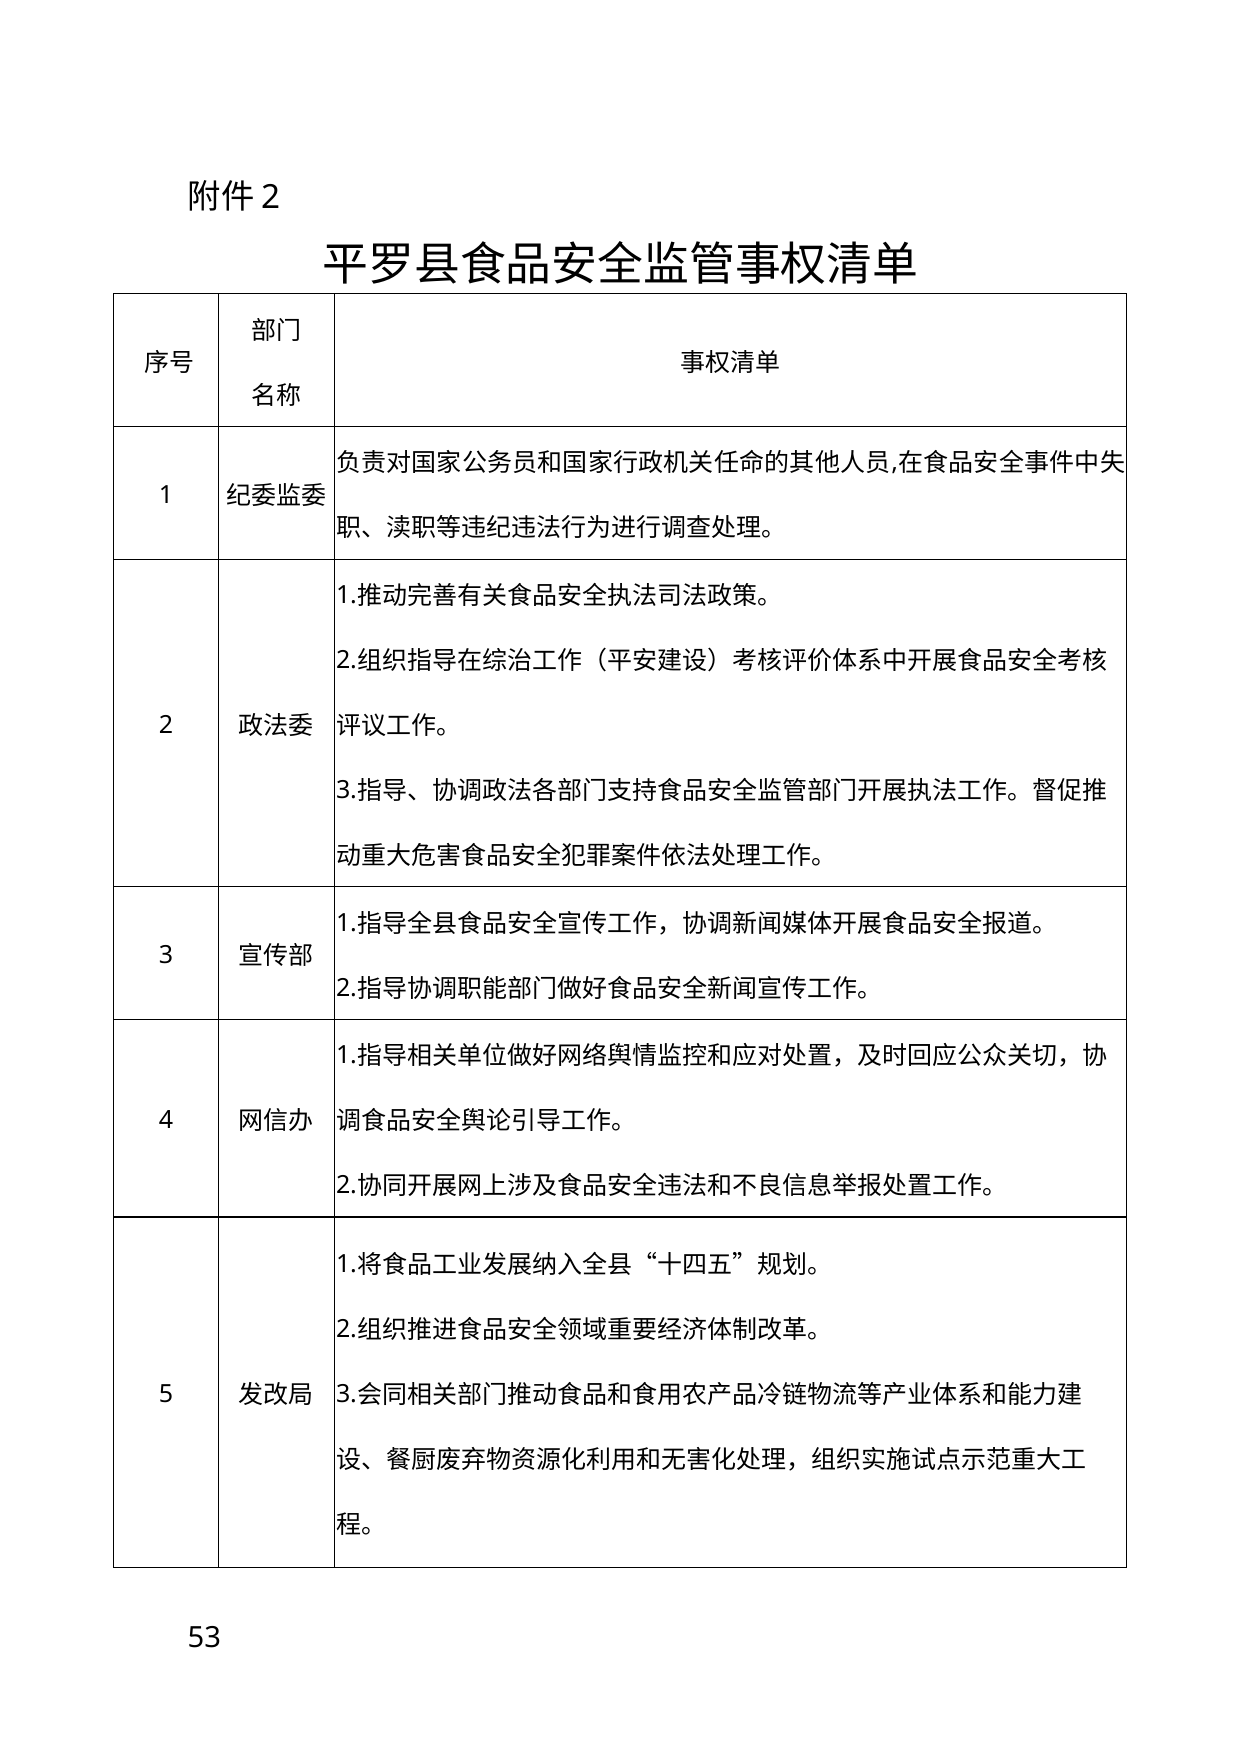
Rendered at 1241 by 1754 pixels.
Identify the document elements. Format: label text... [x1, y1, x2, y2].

table_cell 纪委监委 [219, 427, 334, 558]
table_cell 1.指导相关单位做好网络舆情监控和应对处置，及时回应公众关切，协调食品安全舆论引导工作。 2.协同开展网上涉及食品安全违法和不良信息举报处置工作。 [335, 1020, 1126, 1216]
table_header 序号 [114, 294, 218, 426]
table_header 事权清单 [335, 294, 1126, 426]
table_cell 1 [114, 427, 218, 558]
table_cell 宣传部 [219, 887, 334, 1019]
table_cell 3 [114, 887, 218, 1019]
table_cell 5 [114, 1218, 218, 1567]
subtitle 附件2 [187, 162, 1053, 227]
table_cell 4 [114, 1020, 218, 1216]
table_cell 政法委 [219, 560, 334, 886]
table_cell 2 [114, 560, 218, 886]
table_cell 网信办 [219, 1020, 334, 1216]
table_cell 1.推动完善有关食品安全执法司法政策。 2.组织指导在综治工作（平安建设）考核评价体系中开展食品安全考核评议工作。 3.指导、协调政法各部门支持食品安全监管部门开展执法工作。督促推动重大危害食品安全犯罪案件依法处理工作。 [335, 560, 1126, 886]
table_cell 发改局 [219, 1218, 334, 1567]
table_cell 负责对国家公务员和国家行政机关任命的其他人员,在食品安全事件中失职、渎职等违纪违法行为进行调查处理。 [335, 427, 1126, 558]
table_cell 1.指导全县食品安全宣传工作，协调新闻媒体开展食品安全报道。 2.指导协调职能部门做好食品安全新闻宣传工作。 [335, 887, 1126, 1019]
text 平罗县食品安全监管事权清单 [187, 227, 1053, 293]
table_header 部门 名称 [219, 294, 334, 426]
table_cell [335, 1218, 1126, 1567]
